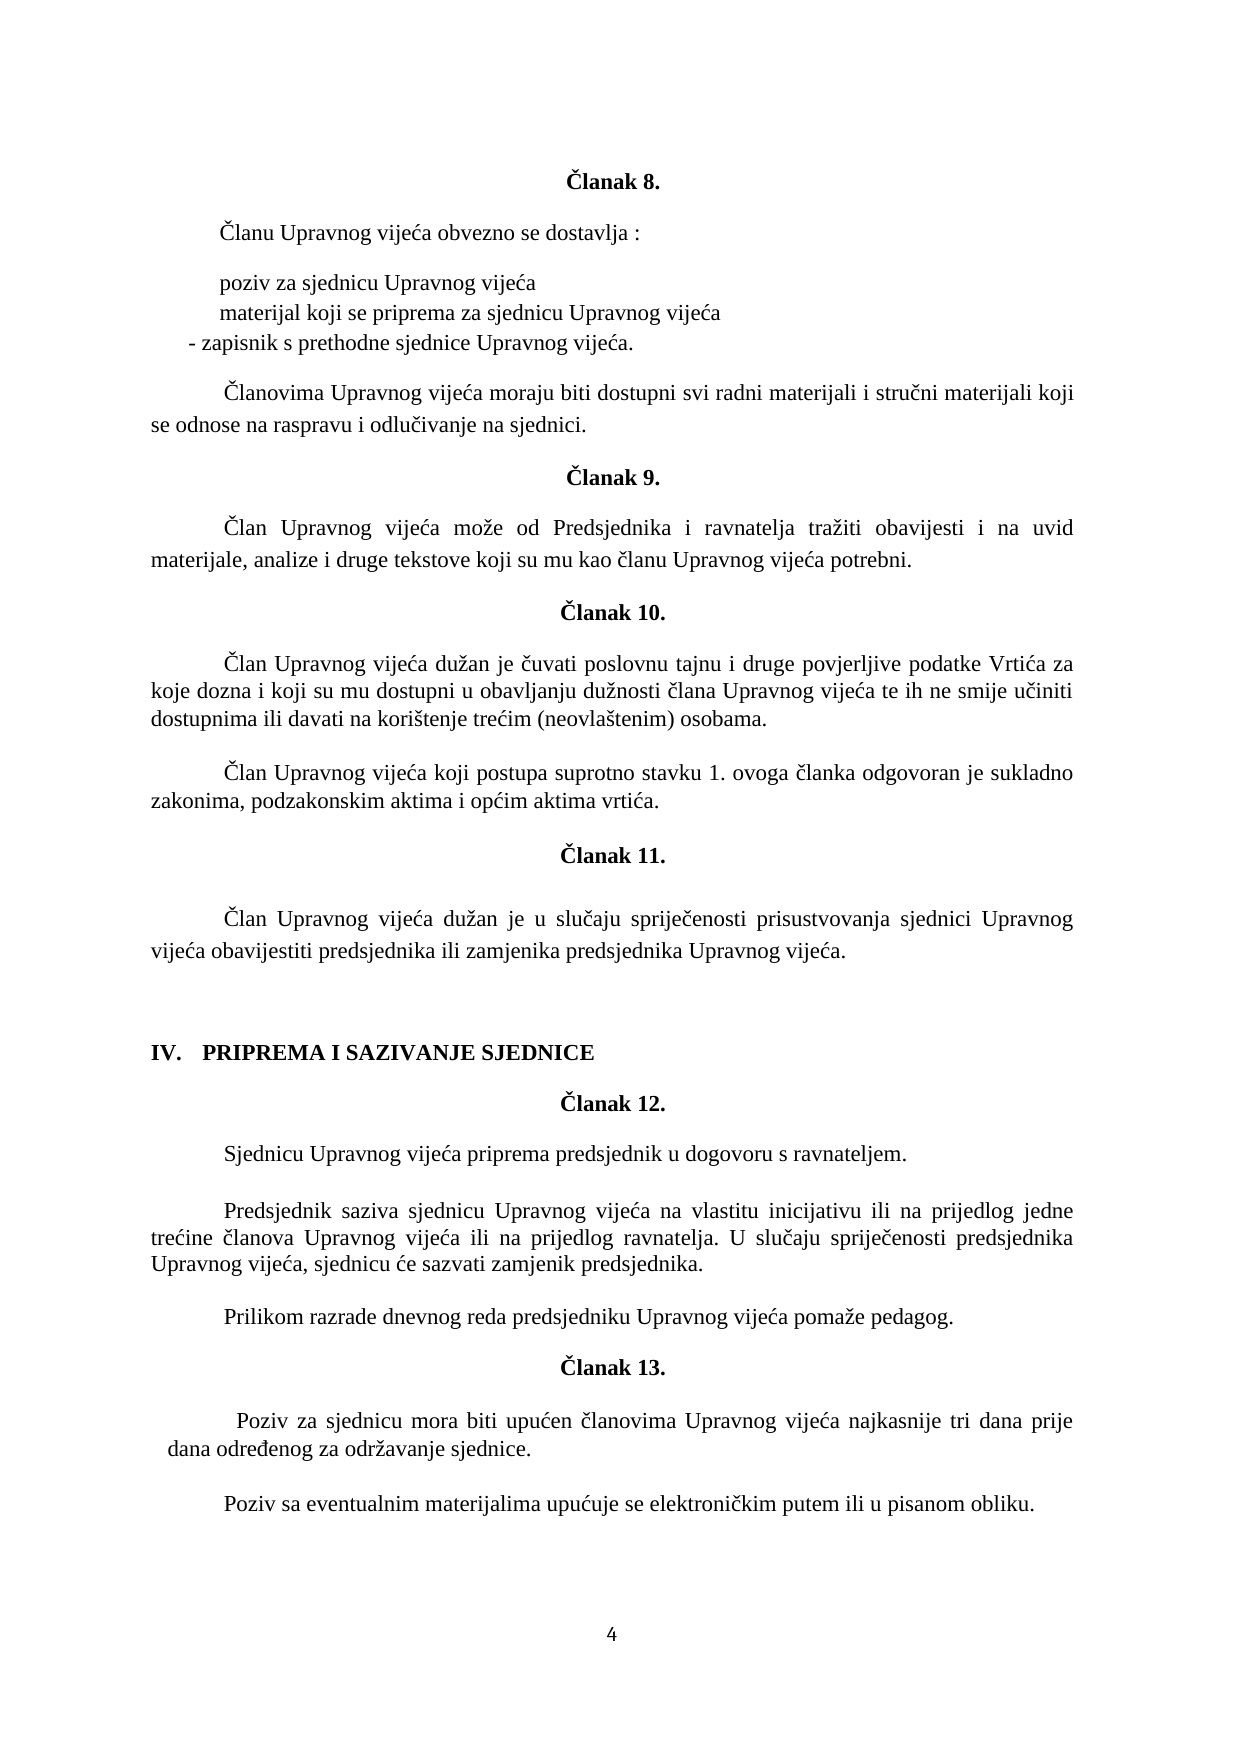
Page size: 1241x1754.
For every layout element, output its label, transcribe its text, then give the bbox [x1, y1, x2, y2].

text poziv za sjednicu Upravnog vijeća [151, 269, 1075, 296]
text Član Upravnog vijeća dužan je čuvati poslovnu tajnu i druge povjerljive podatke Vrtića za koje dozna i koji su mu dostupni u obavljanju dužnosti člana Upravnog vijeća te ih ne smije učiniti dostupnima ili davati na korištenje trećim (neovlaštenim) osobama. [151, 649, 1075, 731]
text materijal koji se priprema za sjednicu Upravnog vijeća [151, 299, 1075, 326]
subtitle Članak 11. [151, 842, 1075, 868]
subtitle Članak 9. [151, 464, 1075, 490]
text Član Upravnog vijeća koji postupa suprotno stavku 1. ovoga članka odgovoran je sukladno zakonima, podzakonskim aktima i općim aktima vrtića. [151, 759, 1075, 813]
text Članovima Upravnog vijeća moraju biti dostupni svi radni materijali i stručni materijali koji se odnose na raspravu i odlučivanje na sjednici. [151, 379, 1075, 438]
subtitle Članak 12. [151, 1090, 1075, 1116]
text Član Upravnog vijeća može od Predsjednika i ravnatelja tražiti obavijesti i na uvid materijale, analize i druge tekstove koji su mu kao članu Upravnog vijeća potrebni. [151, 514, 1075, 573]
text - zapisnik s prethodne sjednice Upravnog vijeća. [151, 329, 1075, 355]
text Poziv za sjednicu mora biti upućen članovima Upravnog vijeća najkasnije tri dana prije dana određenog za održavanje sjednice. [167, 1407, 1075, 1461]
text Članu Upravnog vijeća obvezno se dostavlja : [151, 219, 1075, 245]
subtitle Članak 13. [151, 1354, 1075, 1380]
text Prilikom razrade dnevnog reda predsjedniku Upravnog vijeća pomaže pedagog. [151, 1303, 1075, 1330]
text Sjednicu Upravnog vijeća priprema predsjednik u dogovoru s ravnateljem. [151, 1140, 1075, 1167]
text Poziv sa eventualnim materijalima upućuje se elektroničkim putem ili u pisanom obliku. [167, 1489, 1075, 1516]
list PRIPREMA I SAZIVANJE SJEDNICE [151, 1039, 1075, 1066]
text Predsjednik saziva sjednicu Upravnog vijeća na vlastitu inicijativu ili na prijedlog jedne trećine članova Upravnog vijeća ili na prijedlog ravnatelja. U slučaju spriječenosti predsjednika Upravnog vijeća, sjednicu će sazvati zamjenik predsjednika. [151, 1197, 1075, 1276]
subtitle Članak 8. [151, 168, 1075, 195]
subtitle Članak 10. [151, 599, 1075, 625]
text Član Upravnog vijeća dužan je u slučaju spriječenosti prisustvovanja sjednici Upravnog vijeća obavijestiti predsjednika ili zamjenika predsjednika Upravnog vijeća. [151, 905, 1075, 963]
